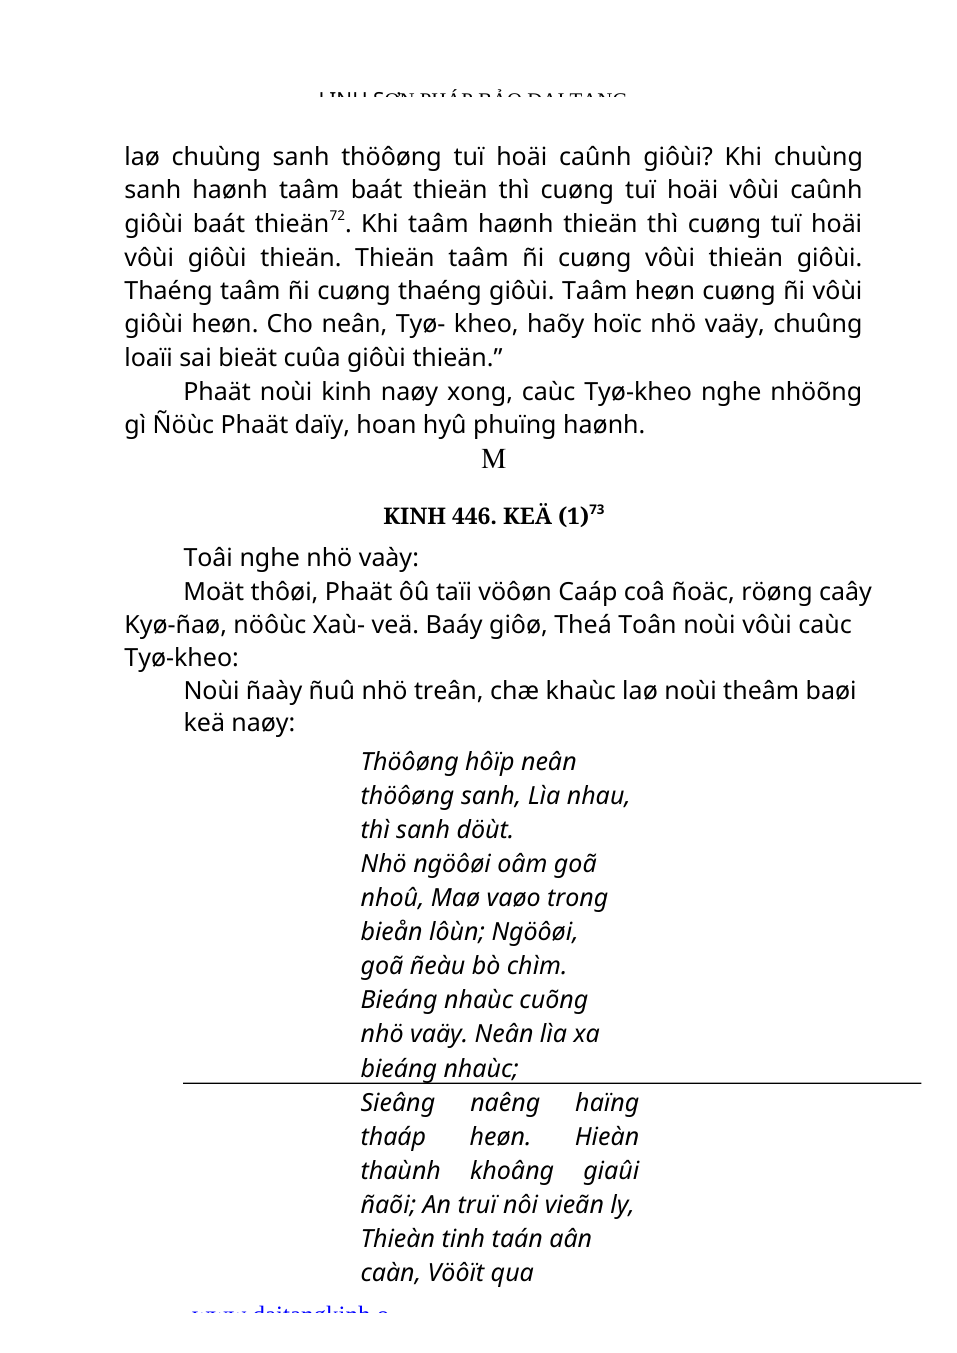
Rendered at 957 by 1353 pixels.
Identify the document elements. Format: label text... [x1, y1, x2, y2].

subtitle  [112, 449, 874, 475]
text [360, 1221, 606, 1289]
text laø chuùng sanh thöôøng tuï hoäi caûnh giôùi? Khi chuùng sanh haønh taâm baát thieän thì cuøng tuï hoäi vôùi caûnh giôùi baát thieän72. Khi taâm haønh thieän thì cuøng tuï hoäi vôùi giôùi thieän. Thieän taâm ñi cuøng vôùi thieän giôùi. Thaéng taâm ñi cuøng thaéng giôùi. Taâm heøn cuøng ñi vôùi giôùi heøn. Cho neân, Tyø- kheo, haõy hoïc nhö vaäy, chuûng loaïi sai bieät cuûa giôùi thieän.” [124, 139, 863, 373]
text Sieâng naêng haïng thaáp heøn. Hieàn thaùnh khoâng giaûi ñaõi; An truï nôi vieãn ly, [360, 1084, 639, 1221]
text Nhö ngöôøi oâm goã nhoû, Maø vaøo trong bieån lôùn; Ngöôøi, goã ñeàu bò chìm. Bieáng nhaùc cuõng nhö vaäy. Neân lìa xa bieáng nhaùc; [360, 846, 626, 1082]
text Phaät noùi kinh naøy xong, caùc Tyø-kheo nghe nhöõng gì Ñöùc Phaät daïy, hoan hyû phuïng haønh. [124, 373, 863, 440]
text Toâi nghe nhö vaày: [183, 541, 875, 573]
text Thöôøng hôïp neân thöôøng sanh, Lìa nhau, thì sanh döùt. [360, 744, 666, 846]
text KINH 446. KEÄ (1)73 [223, 500, 764, 532]
text Moät thôøi, Phaät ôû taïi vöôøn Caáp coâ ñoäc, röøng caây Kyø-ñaø, nöôùc Xaù- veä. Baáy giôø, Theá Toân noùi vôùi caùc Tyø-kheo: [124, 574, 875, 674]
text Noùi ñaày ñuû nhö treân, chæ khaùc laø noùi theâm baøi keä naøy: [183, 674, 875, 738]
